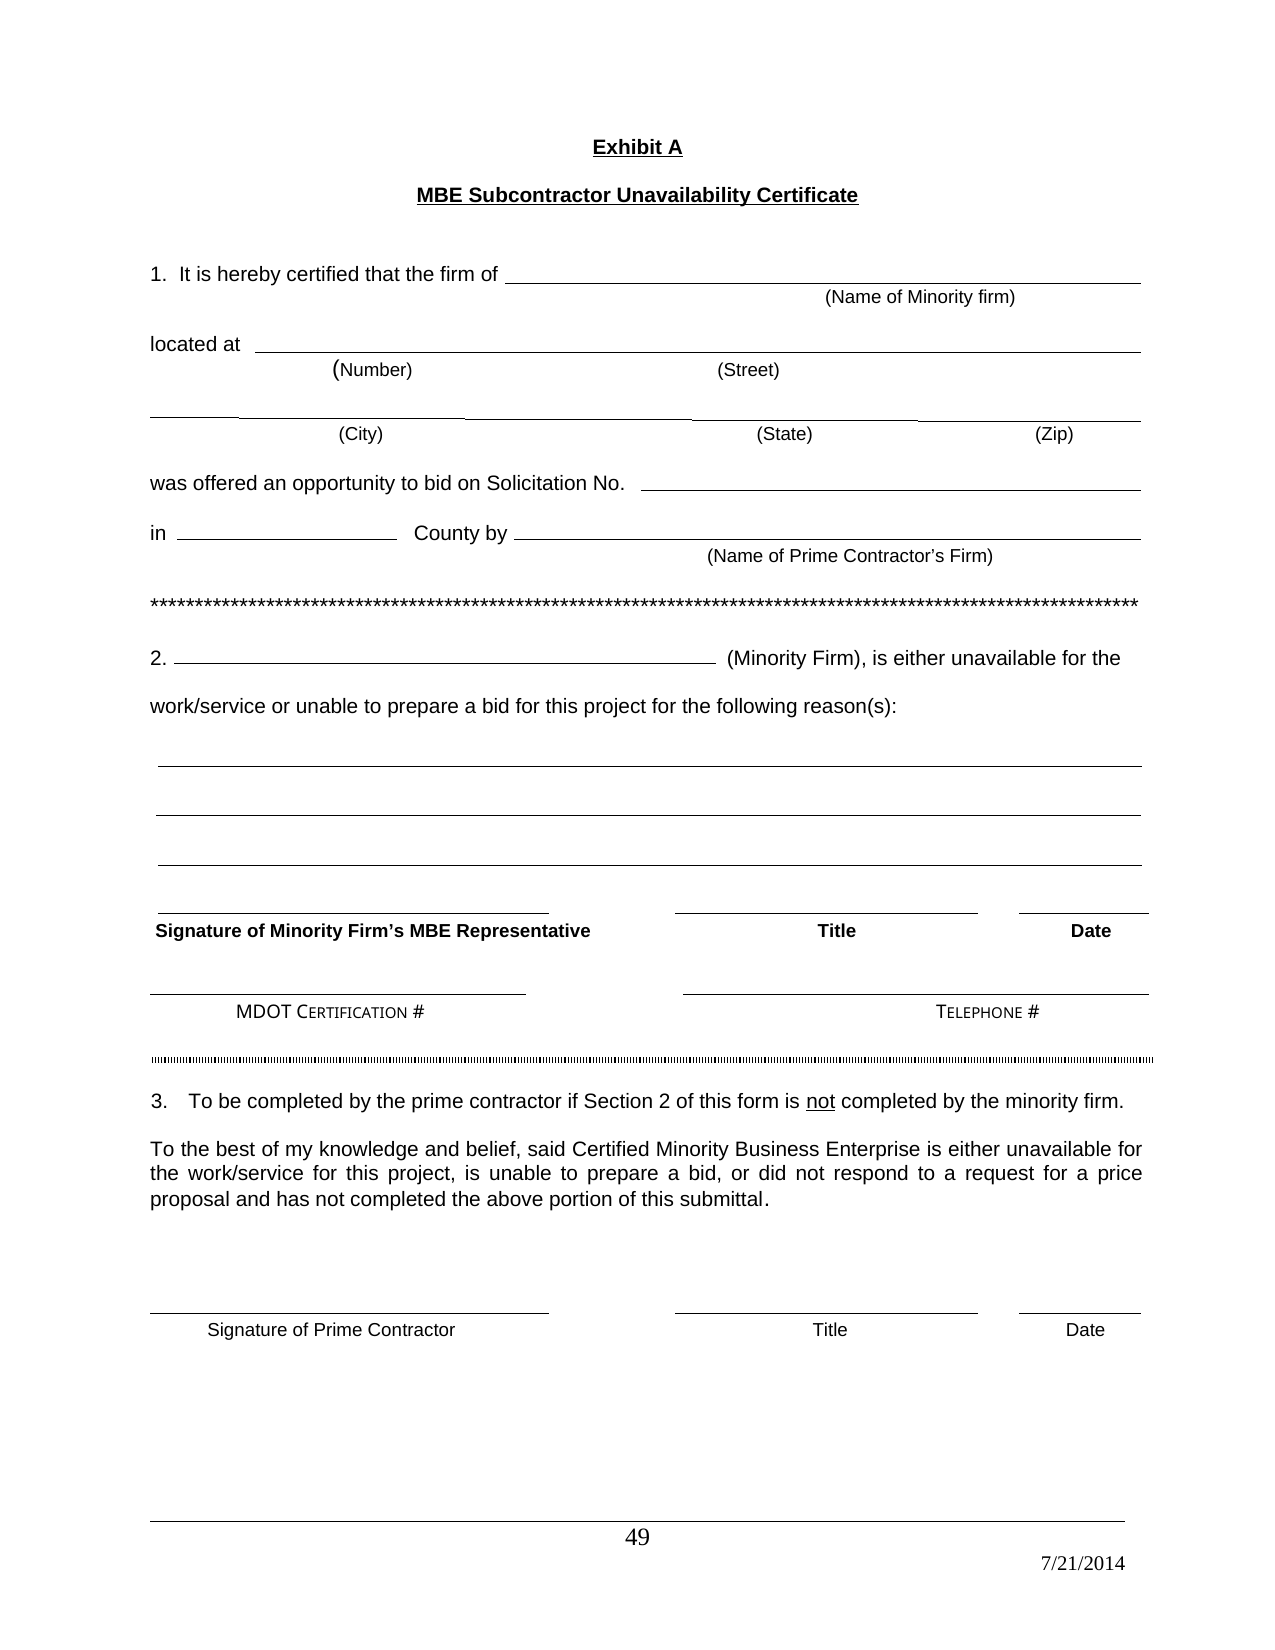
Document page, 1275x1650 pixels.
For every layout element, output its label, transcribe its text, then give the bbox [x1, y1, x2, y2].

text *************************************************************************************************************** [150, 593, 1144, 619]
text (Name of Prime Contractor’s Firm) [150, 545, 1125, 567]
text MBE Subcontractor Unavailability Certificate [150, 183, 1125, 207]
text Signature of Prime Contractor Title Date [150, 1319, 1125, 1341]
text To the best of my knowledge and belief, said Certified Minority Business Enterprise is either unavailable for the work/service for this project, is unable to prepare a bid, or did not respond to a request for a price proposal and has not completed the above portion of this submittal. [150, 1137, 1144, 1211]
text 1. It is hereby certified that the firm of [150, 262, 1125, 286]
text (Name of Minority firm) [150, 286, 1125, 307]
list To be completed by the prime contractor if Section 2 of this form is not completed by the minority firm. [150, 1089, 1125, 1113]
subtitle MDOT Certification # Telephone # [150, 998, 1125, 1024]
text 2. (Minority Firm), is either unavailable for the [150, 646, 1125, 670]
text work/service or unable to prepare a bid for this project for the following reason(s): [150, 694, 1125, 718]
text was offered an opportunity to bid on Solicitation No. [150, 471, 1125, 495]
text Signature of Minority Firm’s MBE Representative Title Date [150, 919, 1125, 941]
text (Number) (Street) [150, 355, 1125, 382]
text Exhibit A [150, 135, 1125, 159]
text (City) (State) (Zip) [150, 423, 1125, 444]
text in County by [150, 521, 1125, 545]
text located at [150, 331, 1125, 355]
